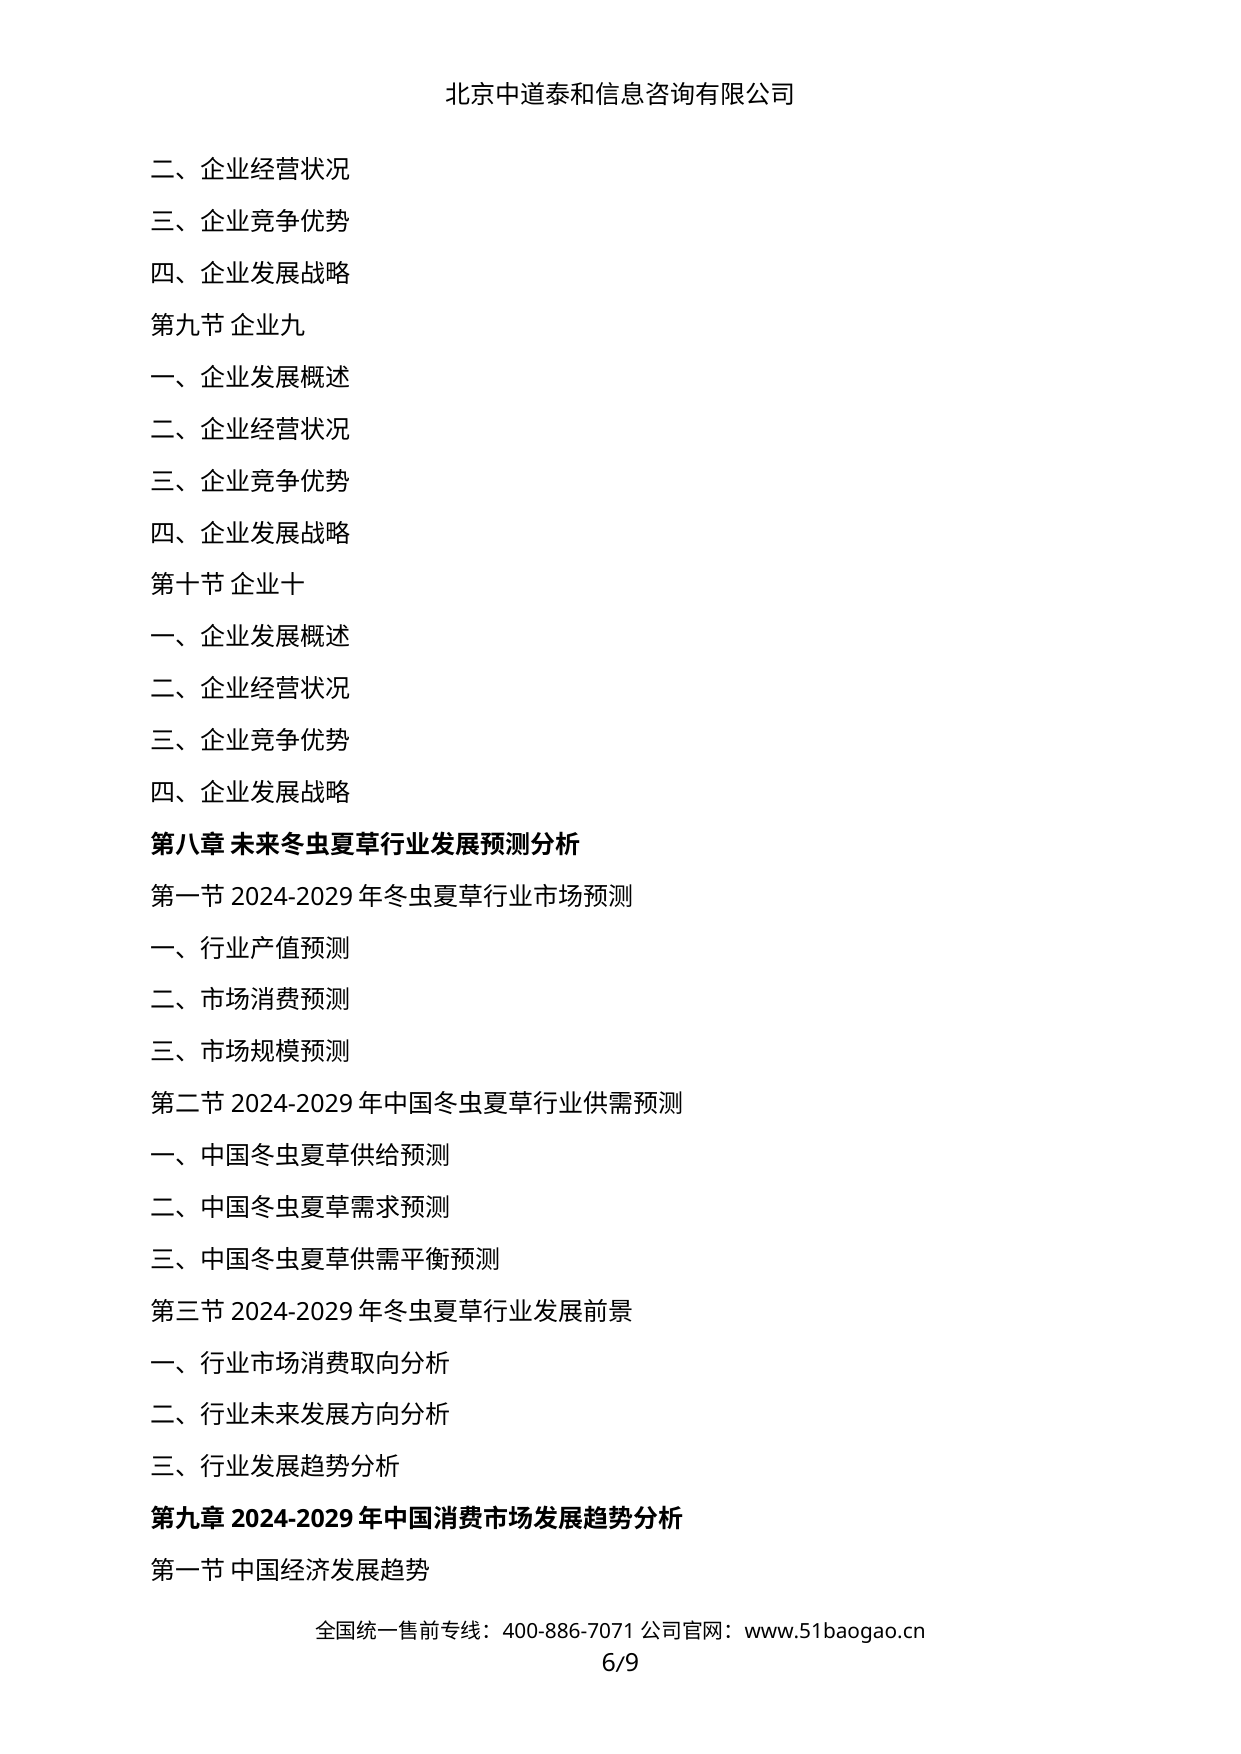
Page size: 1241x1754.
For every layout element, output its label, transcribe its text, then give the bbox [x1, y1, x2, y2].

text 第九节 企业九 [150, 306, 1090, 342]
text 二、企业经营状况 [150, 669, 1090, 705]
text 第二节 2024-2029年中国冬虫夏草行业供需预测 [150, 1084, 1090, 1120]
text 第九章 2024-2029年中国消费市场发展趋势分析 [150, 1499, 1090, 1535]
text 第一节 2024-2029年冬虫夏草行业市场预测 [150, 876, 1090, 912]
text 三、行业发展趋势分析 [150, 1447, 1090, 1483]
text 四、企业发展战略 [150, 513, 1090, 549]
text 第十节 企业十 [150, 565, 1090, 601]
text 四、企业发展战略 [150, 254, 1090, 290]
text 三、中国冬虫夏草供需平衡预测 [150, 1239, 1090, 1276]
text 三、企业竞争优势 [150, 721, 1090, 757]
text 一、企业发展概述 [150, 617, 1090, 653]
text 二、企业经营状况 [150, 409, 1090, 446]
text 二、市场消费预测 [150, 980, 1090, 1016]
text 第三节 2024-2029年冬虫夏草行业发展前景 [150, 1291, 1090, 1327]
text 三、市场规模预测 [150, 1032, 1090, 1068]
text 四、企业发展战略 [150, 772, 1090, 809]
text 二、中国冬虫夏草需求预测 [150, 1187, 1090, 1224]
text 一、企业发展概述 [150, 357, 1090, 394]
text 三、企业竞争优势 [150, 461, 1090, 497]
text 三、企业竞争优势 [150, 202, 1090, 238]
text 一、中国冬虫夏草供给预测 [150, 1136, 1090, 1172]
text 一、行业市场消费取向分析 [150, 1343, 1090, 1379]
text 第八章 未来冬虫夏草行业发展预测分析 [150, 824, 1090, 861]
text 二、行业未来发展方向分析 [150, 1395, 1090, 1431]
text 第一节 中国经济发展趋势 [150, 1551, 1090, 1587]
text 一、行业产值预测 [150, 928, 1090, 964]
text 二、企业经营状况 [150, 150, 1090, 186]
